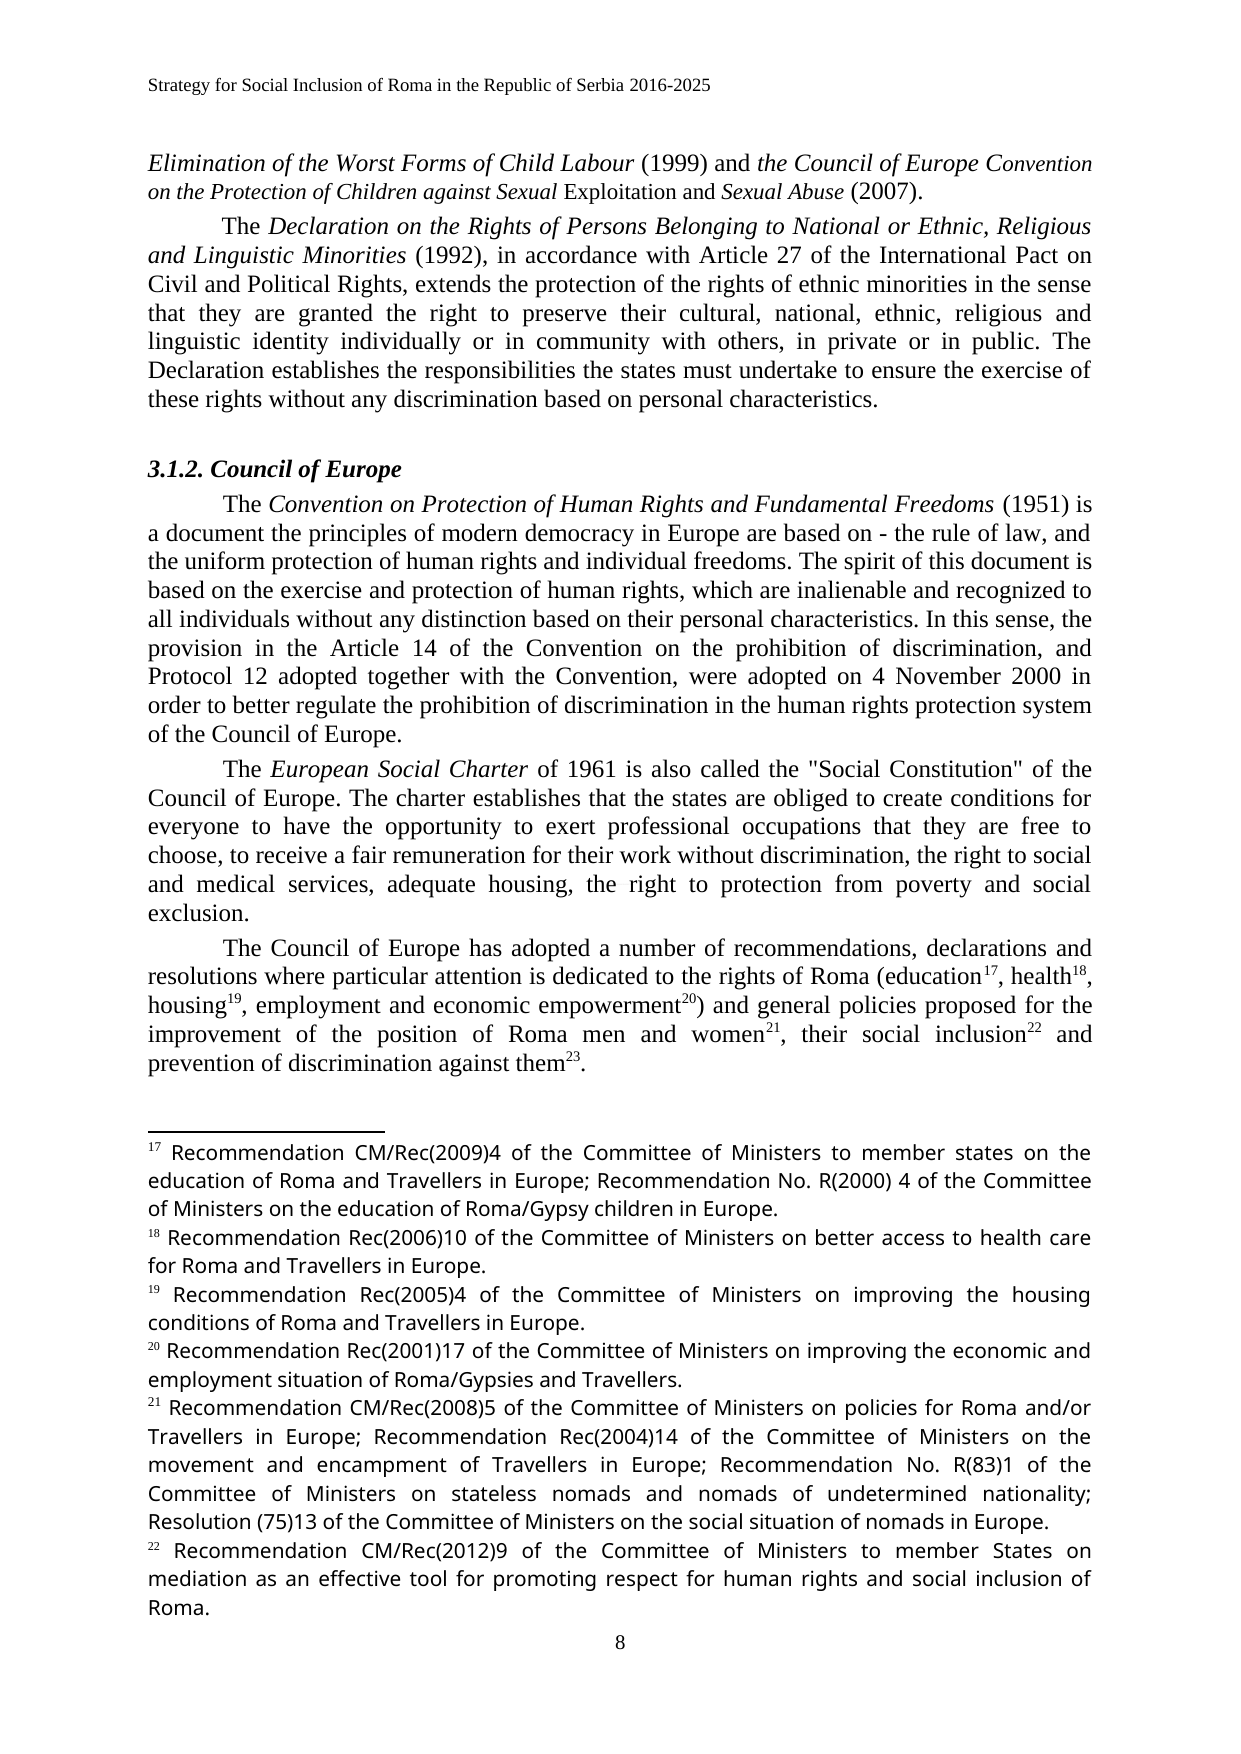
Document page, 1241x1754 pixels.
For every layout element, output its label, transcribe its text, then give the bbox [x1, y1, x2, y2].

text The European Social Charter of 1961 is also called the "Social Constitution" of the Council of Europe. The charter establishes that the states are obliged to create conditions for everyone to have the opportunity to exert professional occupations that they are free to choose, to receive a fair remuneration for their work without discrimination, the right to social and medical services, adequate housing, the right to protection from poverty and social exclusion. [148, 754, 1093, 926]
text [148, 148, 1093, 205]
text The Council of Europe has adopted a number of recommendations, declarations and resolutions where particular attention is dedicated to the rights of Roma (education, health, housing, employment and economic empowerment) and general policies proposed for the improvement of the position of Roma men and women, their social inclusion and prevention of discrimination against them. [148, 933, 1093, 1076]
text The Declaration on the Rights of Persons Belonging to National or Ethnic, Religious and Linguistic Minorities (1992), in accordance with Article 27 of the International Pact on Civil and Political Rights, extends the protection of the rights of ethnic minorities in the sense that they are granted the right to preserve their cultural, national, ethnic, religious and linguistic identity individually or in community with others, in private or in public. The Declaration establishes the responsibilities the states must undertake to ensure the exercise of these rights without any discrimination based on personal characteristics. [148, 211, 1093, 413]
subtitle 3.1.2. Council of Europe [148, 454, 1093, 483]
text The Convention on Protection of Human Rights and Fundamental Freedoms (1951) is a document the principles of modern democracy in Europe are based on - the rule of law, and the uniform protection of human rights and individual freedoms. The spirit of this document is based on the exercise and protection of human rights, which are inalienable and recognized to all individuals without any distinction based on their personal characteristics. In this sense, the provision in the Article 14 of the Convention on the prohibition of discrimination, and Protocol 12 adopted together with the Convention, were adopted on 4 November 2000 in order to better regulate the prohibition of discrimination in the human rights protection system of the Council of Europe. [148, 489, 1093, 748]
